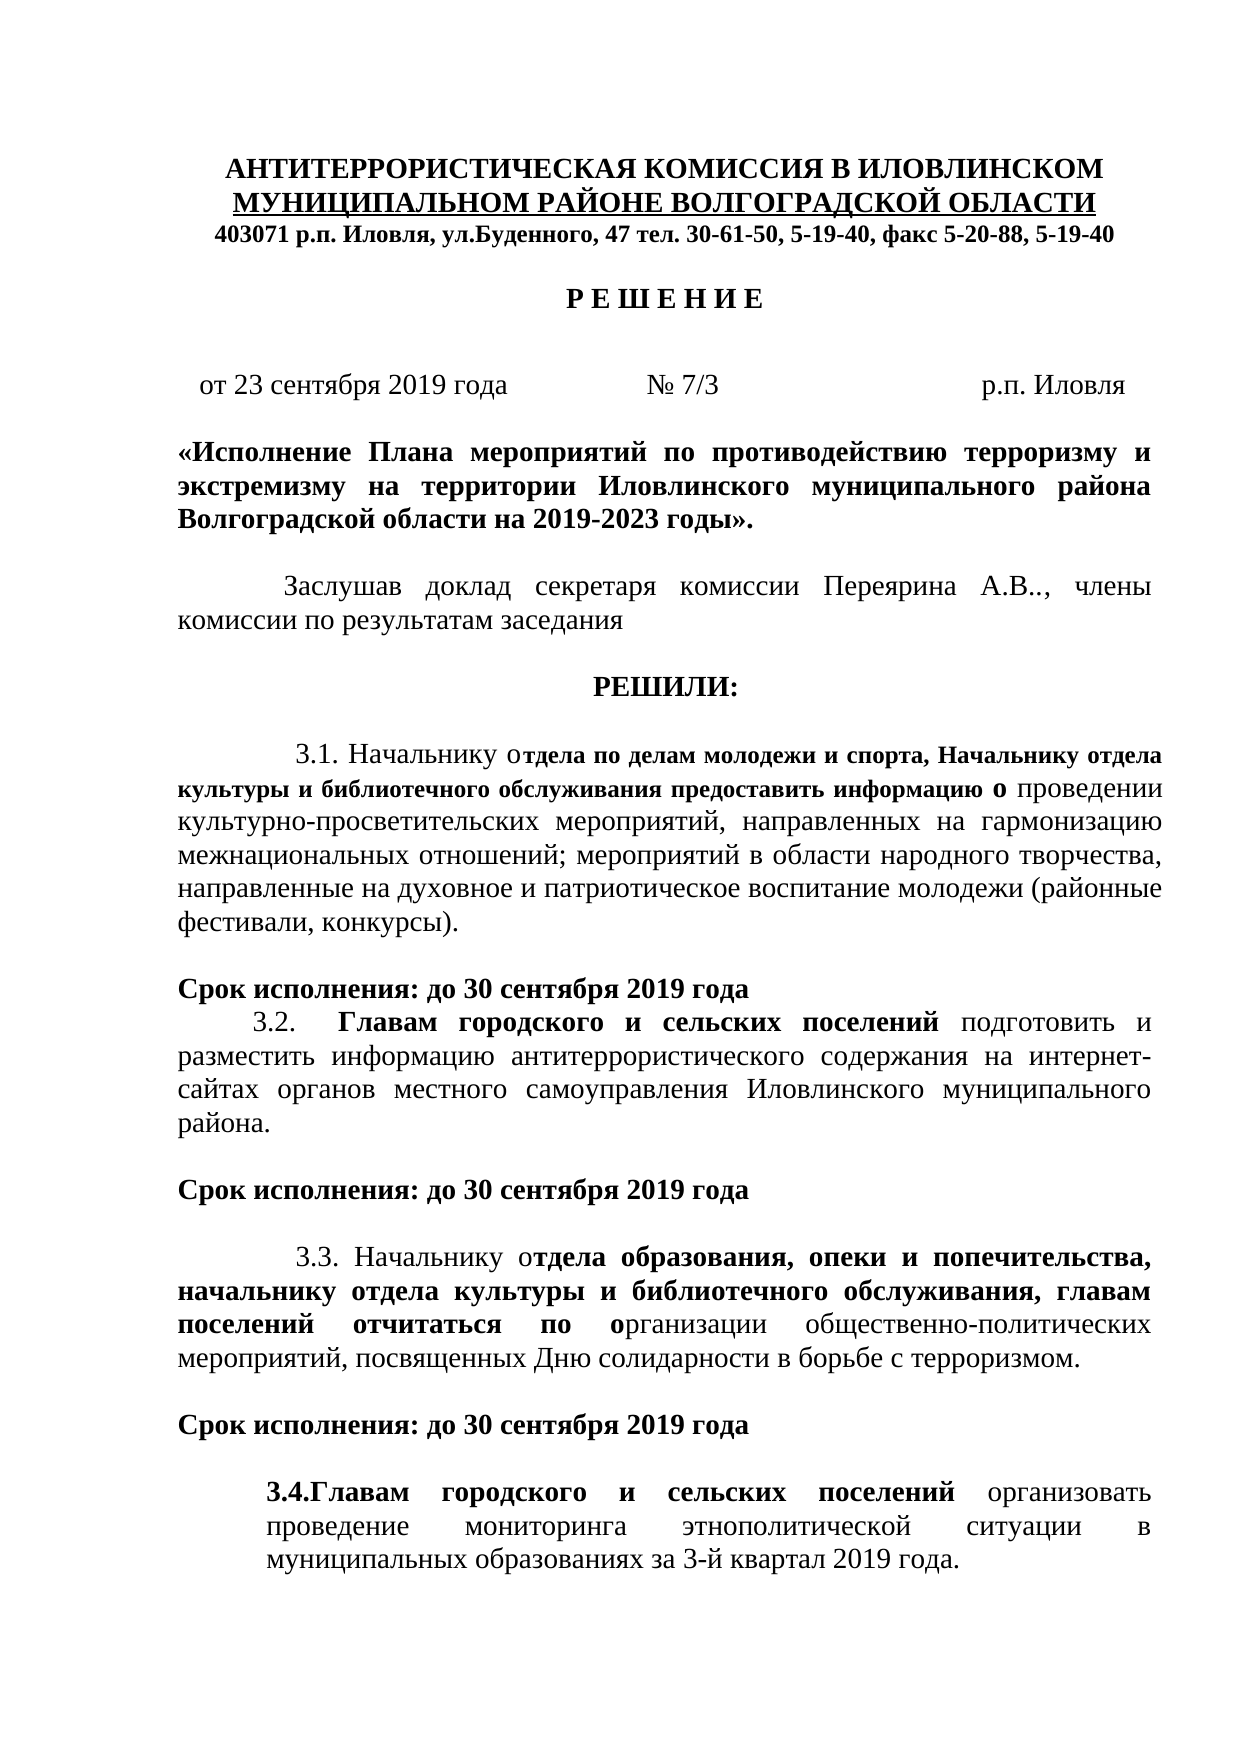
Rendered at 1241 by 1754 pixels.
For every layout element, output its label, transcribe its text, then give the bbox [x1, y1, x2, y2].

text АНТИТЕРРОРИСТИЧЕСКАЯ КОМИССИЯ В ИЛОВЛИНСКОМ МУНИЦИПАЛЬНОМ РАЙОНЕ ВОЛГОГРАДСКОЙ ОБЛАСТИ [177, 152, 1152, 219]
list Срок исполнения: до 30 сентября 2019 года [177, 1407, 1152, 1441]
text 403071 р.п. Иловля, ул.Буденного, 47 тел. 30-61-50, 5-19-40, факс 5-20-88, 5-19-40 [177, 219, 1152, 247]
list 3.1. Начальнику отдела по делам молодежи и спорта, Начальнику отдела культуры и библиотечного обслуживания предоставить информацию о проведении культурно-просветительских мероприятий, направленных на гармонизацию межнациональных отношений; мероприятий в области народного творчества, направленные на духовное и патриотическое воспитание молодежи (районные фестивали, конкурсы). [103, 736, 1163, 937]
text 3.4.Главам городского и сельских поселений организовать проведение мониторинга этнополитической ситуации в муниципальных образованиях за 3-й квартал 2019 года. [266, 1474, 1152, 1575]
list 3.3. Начальнику отдела образования, опеки и попечительства, начальнику отдела культуры и библиотечного обслуживания, главам поселений отчитаться по организации общественно-политических мероприятий, посвященных Дню солидарности в борьбе с терроризмом. [177, 1239, 1152, 1373]
text от 23 сентября 2019 года № 7/3 р.п. Иловля [177, 367, 1152, 401]
text Заслушав доклад секретаря комиссии Переярина А.В.., члены комиссии по результатам заседания [177, 568, 1152, 636]
list Срок исполнения: до 30 сентября 2019 года [177, 1172, 1152, 1206]
text РЕШИЛИ: [177, 669, 1152, 703]
list 3.2. Главам городского и сельских поселений подготовить и разместить информацию антитеррористического содержания на интернет-сайтах органов местного самоуправления Иловлинского муниципального района. [177, 1004, 1152, 1139]
text Р Е Ш Е Н И Е [177, 281, 1152, 314]
list «Исполнение Плана мероприятий по противодействию терроризму и экстремизму на территории Иловлинского муниципального района Волгоградской области на 2019-2023 годы». [177, 434, 1152, 535]
list Срок исполнения: до 30 сентября 2019 года [177, 971, 1152, 1004]
